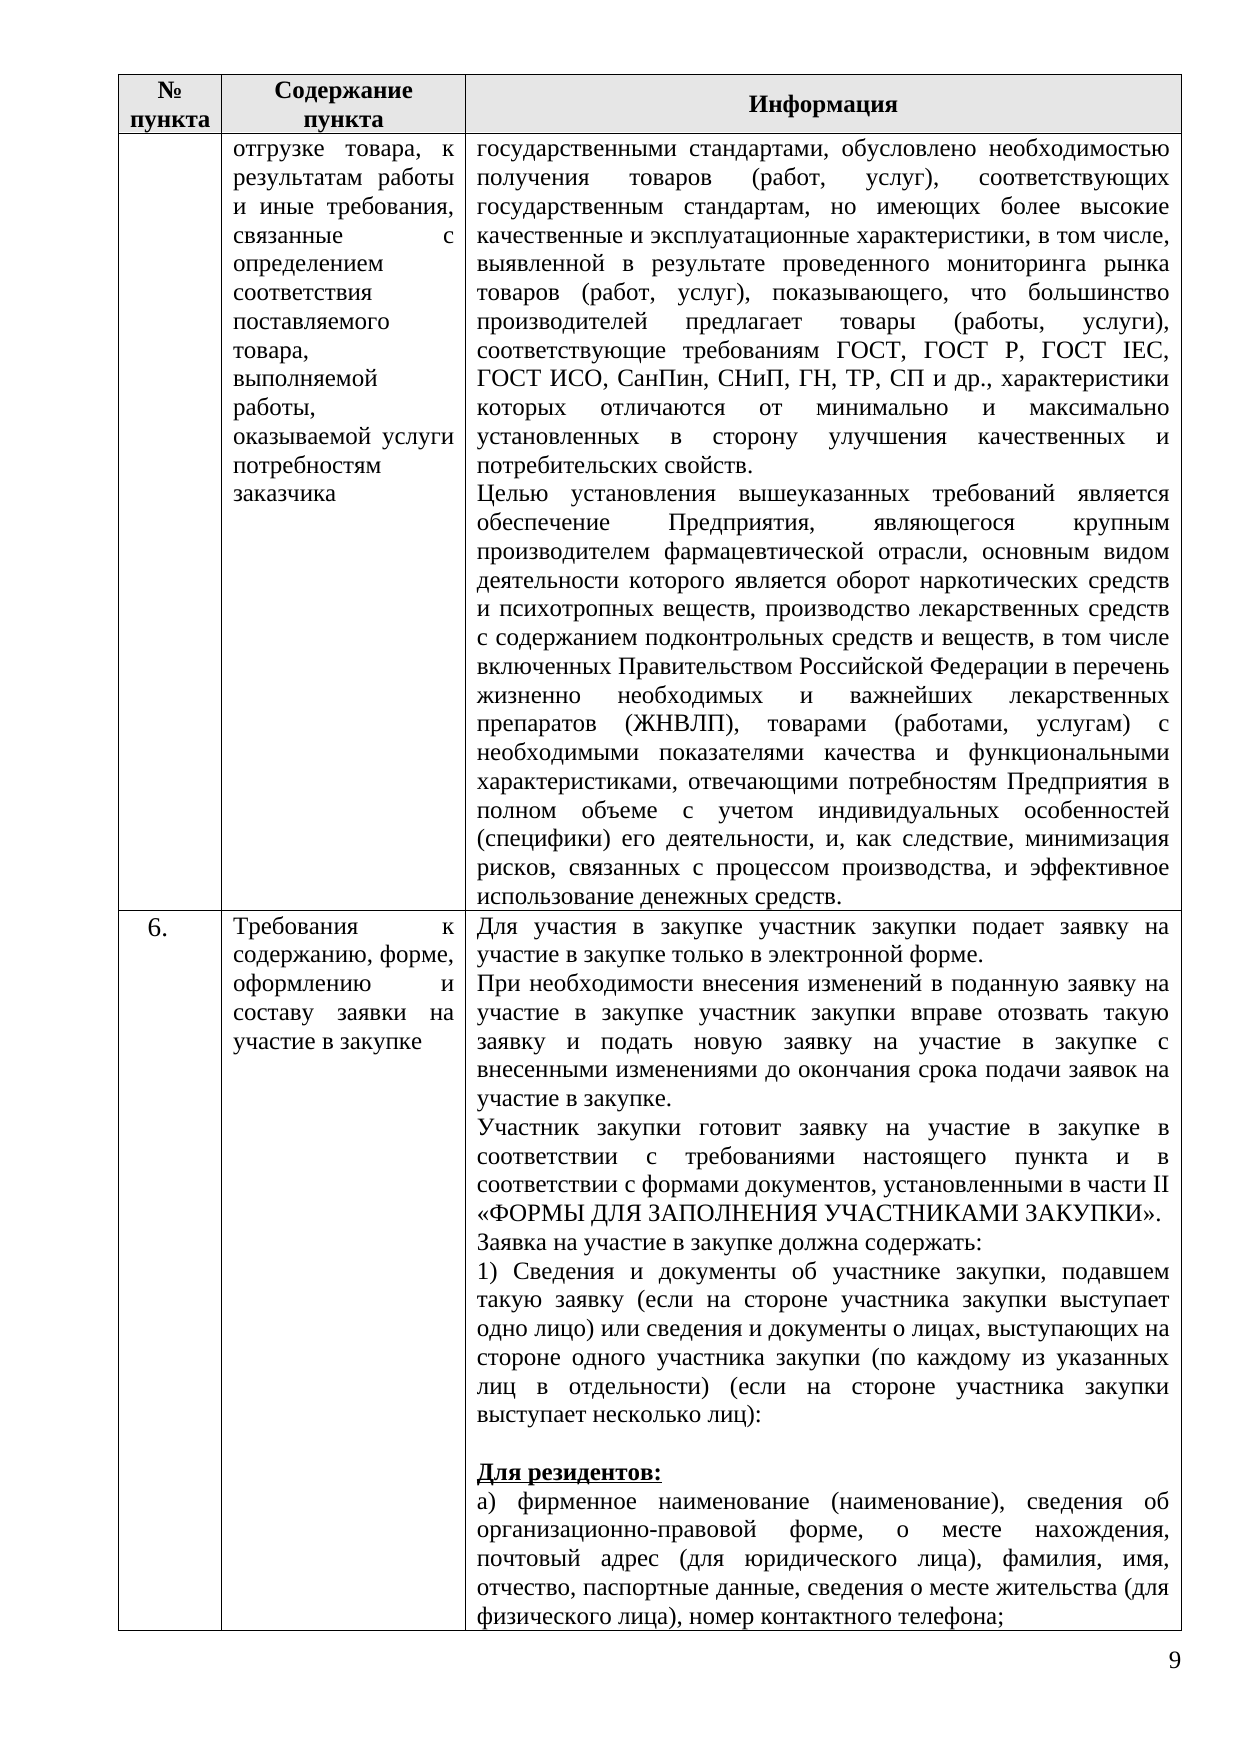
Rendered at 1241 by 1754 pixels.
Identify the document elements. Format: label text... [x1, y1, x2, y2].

table_cell [119, 134, 221, 910]
table_header Информация [466, 75, 1181, 132]
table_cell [222, 911, 465, 1629]
table_header № пункта [119, 75, 221, 132]
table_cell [466, 911, 1181, 1629]
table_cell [222, 134, 465, 910]
table_header Содержание пункта [222, 75, 465, 132]
table_cell [119, 911, 221, 1629]
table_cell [466, 134, 1181, 910]
